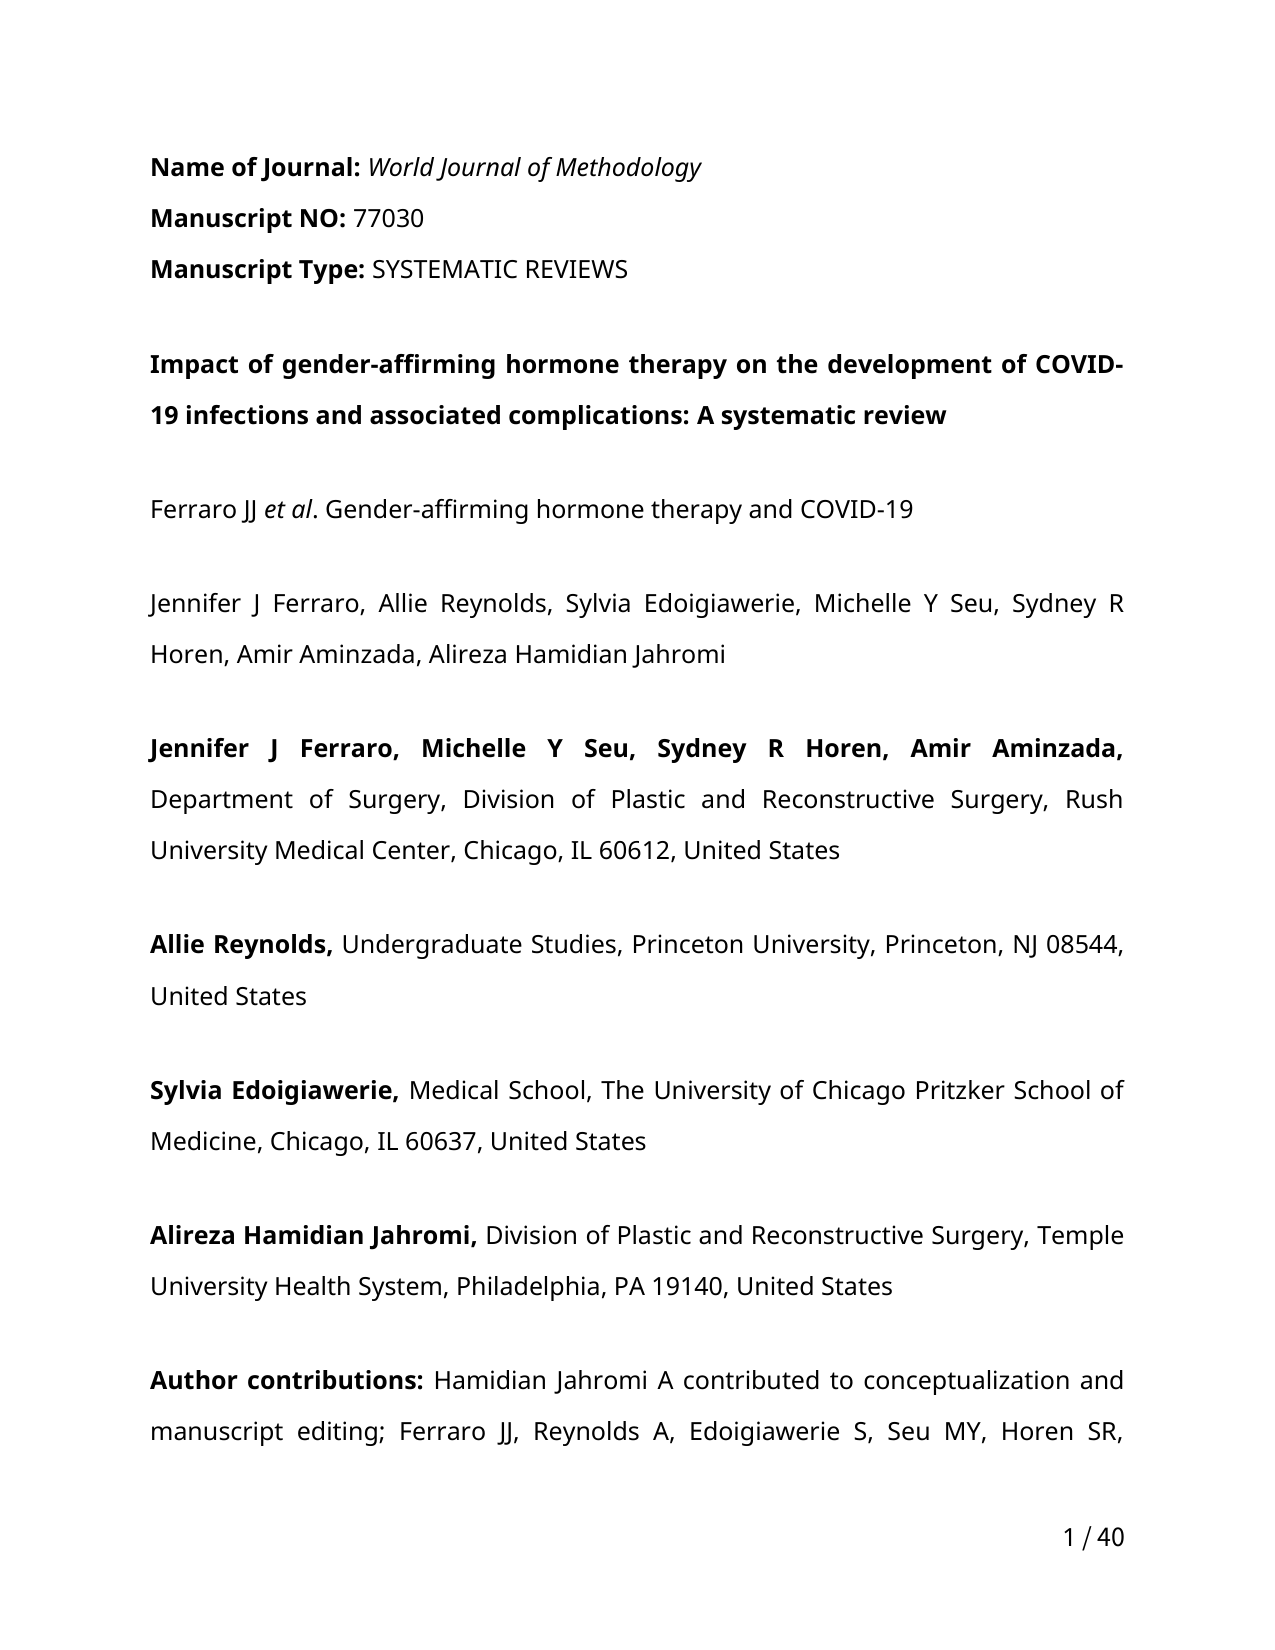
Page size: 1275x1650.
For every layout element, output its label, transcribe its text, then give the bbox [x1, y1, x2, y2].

text Name of Journal: World Journal of Methodology [150, 150, 1125, 184]
text Manuscript Type: SYSTEMATIC REVIEWS [150, 252, 1125, 286]
text Alireza Hamidian Jahromi, Division of Plastic and Reconstructive Surgery, Temple University Health System, Philadelphia, PA 19140, United States [150, 1217, 1125, 1303]
text Sylvia Edoigiawerie, Medical School, The University of Chicago Pritzker School of Medicine, Chicago, IL 60637, United States [150, 1072, 1125, 1157]
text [150, 1363, 1125, 1448]
text Allie Reynolds, Undergraduate Studies, Princeton University, Princeton, NJ 08544, United States [150, 927, 1125, 1012]
text Ferraro JJ et al. Gender-affirming hormone therapy and COVID-19 [150, 491, 1125, 526]
text Jennifer J Ferraro, Michelle Y Seu, Sydney R Horen, Amir Aminzada, Department of Surgery, Division of Plastic and Reconstructive Surgery, Rush University Medical Center, Chicago, IL 60612, United States [150, 731, 1125, 867]
text Manuscript NO: 77030 [150, 201, 1125, 235]
text Impact of gender-affirming hormone therapy on the development of COVID-19 infections and associated complications: A systematic review [150, 346, 1125, 431]
text Jennifer J Ferraro, Allie Reynolds, Sylvia Edoigiawerie, Michelle Y Seu, Sydney R Horen, Amir Aminzada, Alireza Hamidian Jahromi [150, 586, 1125, 671]
